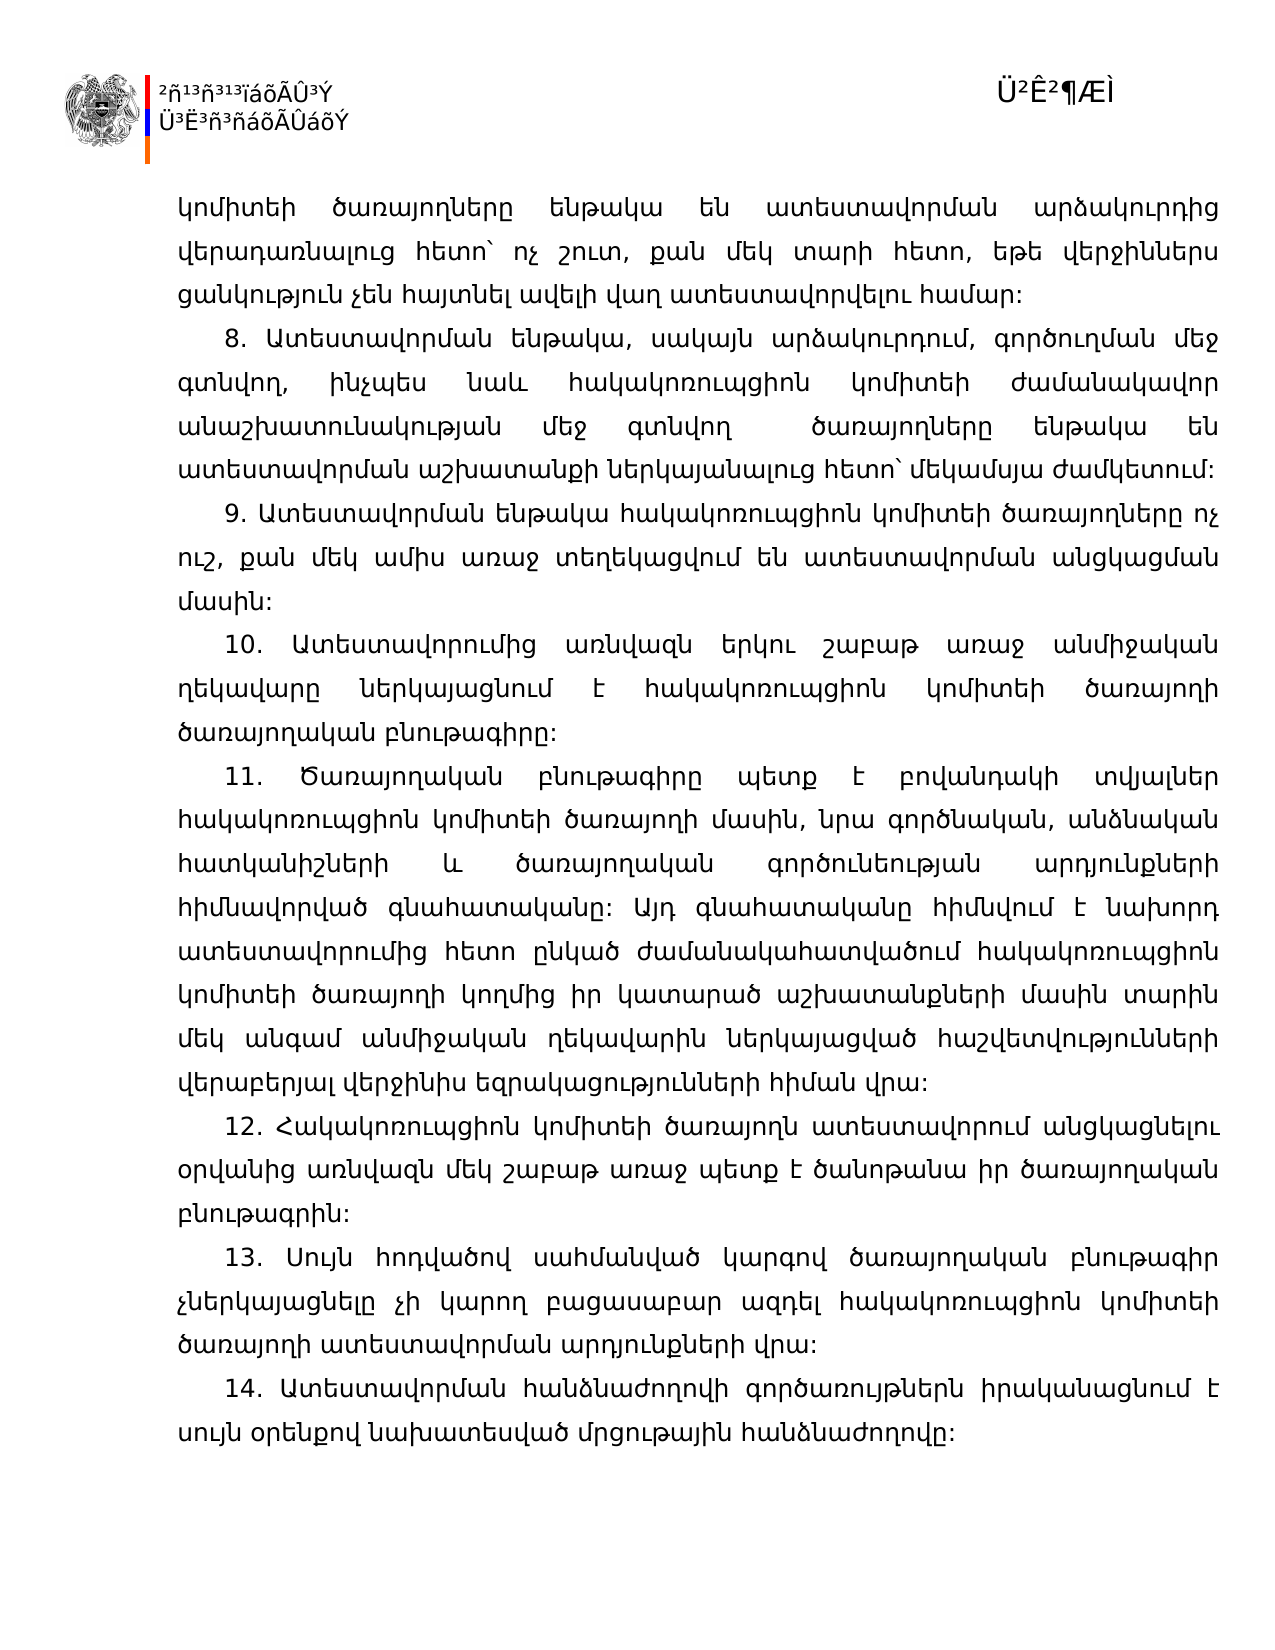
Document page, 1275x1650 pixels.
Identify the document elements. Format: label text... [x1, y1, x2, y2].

text 8. Ատեստավորման ենթակա, սակայն արձակուրդում, գործուղման մեջ գտնվող, ինչպես նաև հակակոռուպցիոն կոմիտեի ժամանակավոր անաշխատունակության մեջ գտնվող ծառայողները ենթակա են ատեստավորման աշխատանքի ներկայանալուց հետո՝ մեկամսյա ժամկետում: [177, 324, 1220, 485]
text 9. Ատեստավորման ենթակա հակակոռուպցիոն կոմիտեի ծառայողները ոչ ուշ, քան մեկ ամիս առաջ տեղեկացվում են ատեստավորման անցկացման մասին: [177, 499, 1220, 616]
text 13. Սույն հոդվածով սահմանված կարգով ծառայողական բնութագիր չներկայացնելը չի կարող բացասաբար ազդել հակակոռուպցիոն կոմիտեի ծառայողի ատեստավորման արդյունքների վրա: [177, 1243, 1220, 1360]
picture [64, 73, 140, 147]
text 14. Ատեստավորման հանձնաժողովի գործառույթներն իրականացնում է սույն օրենքով նախատեսված մրցութային հանձնաժողովը: [177, 1374, 1220, 1447]
text 11. Ծառայողական բնութագիրը պետք է բովանդակի տվյալներ հակակոռուպցիոն կոմիտեի ծառայողի մասին, նրա գործնական, անձնական հատկանիշների և ծառայողական գործունեության արդյունքների հիմնավորված գնահատականը: Այդ գնահատականը հիմնվում է նախորդ ատեստավորումից հետո ընկած ժամանակահատվածում հակակոռուպցիոն կոմիտեի ծառայողի կողմից իր կատարած աշխատանքների մասին տարին մեկ անգամ անմիջական ղեկավարին ներկայացված հաշվետվությունների վերաբերյալ վերջինիս եզրակացությունների հիման վրա: [177, 762, 1220, 1097]
text 12. Հակակոռուպցիոն կոմիտեի ծառայողն ատեստավորում անցկացնելու օրվանից առնվազն մեկ շաբաթ առաջ պետք է ծանոթանա իր ծառայողական բնութագրին: [177, 1112, 1220, 1228]
text 10. Ատեստավորումից առնվազն երկու շաբաթ առաջ անմիջական ղեկավարը ներկայացնում է հակակոռուպցիոն կոմիտեի ծառայողի ծառայողական բնութագիրը: [177, 631, 1220, 747]
